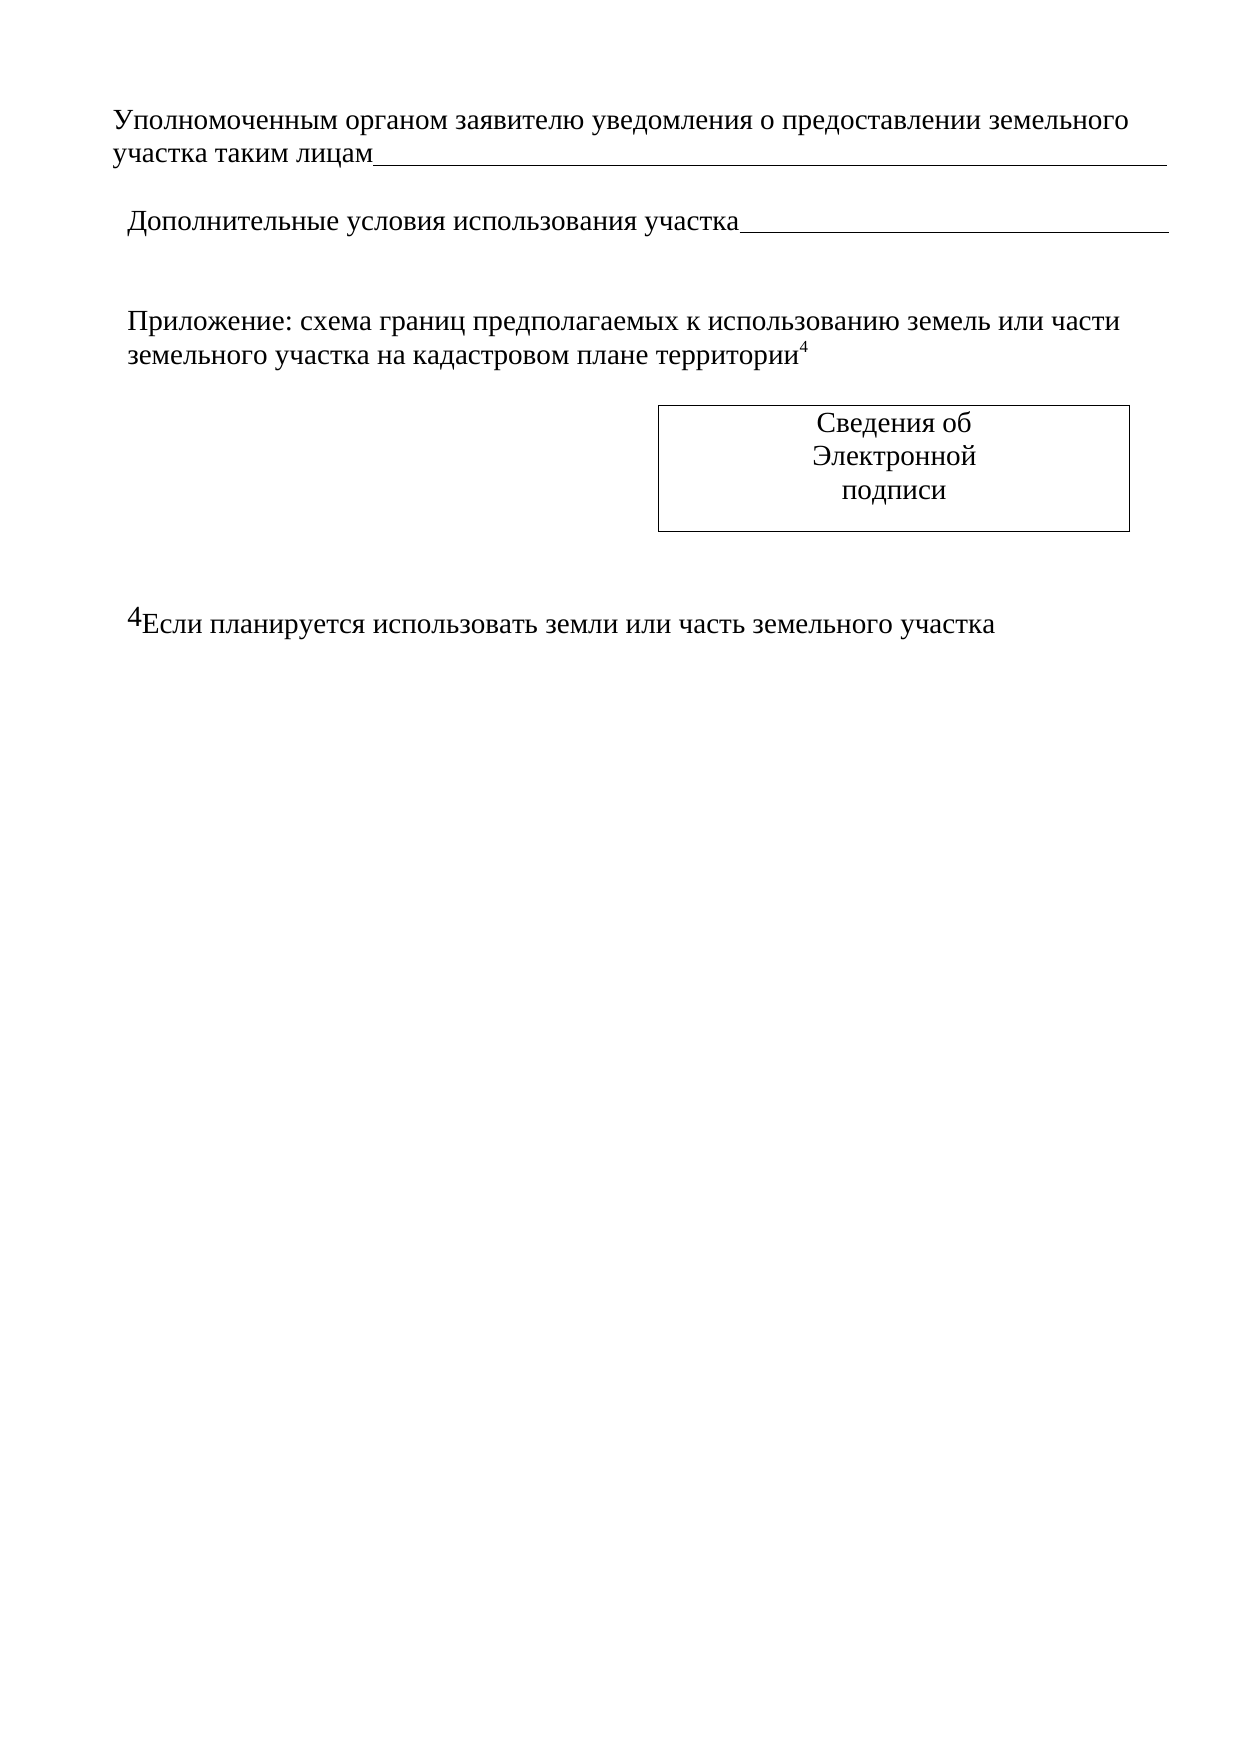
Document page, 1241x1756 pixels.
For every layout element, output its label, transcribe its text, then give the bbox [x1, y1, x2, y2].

text Дополнительные условия использования участка [127, 203, 1205, 236]
text Приложение: схема границ предполагаемых к использованию земель или части земельного участка на кадастровом плане территории4 [127, 303, 1176, 370]
text Уполномоченным органом заявителю уведомления о предоставлении земельного участка таким лицам [112, 102, 1176, 169]
text 4Если планируется использовать земли или часть земельного участка [127, 599, 1205, 639]
